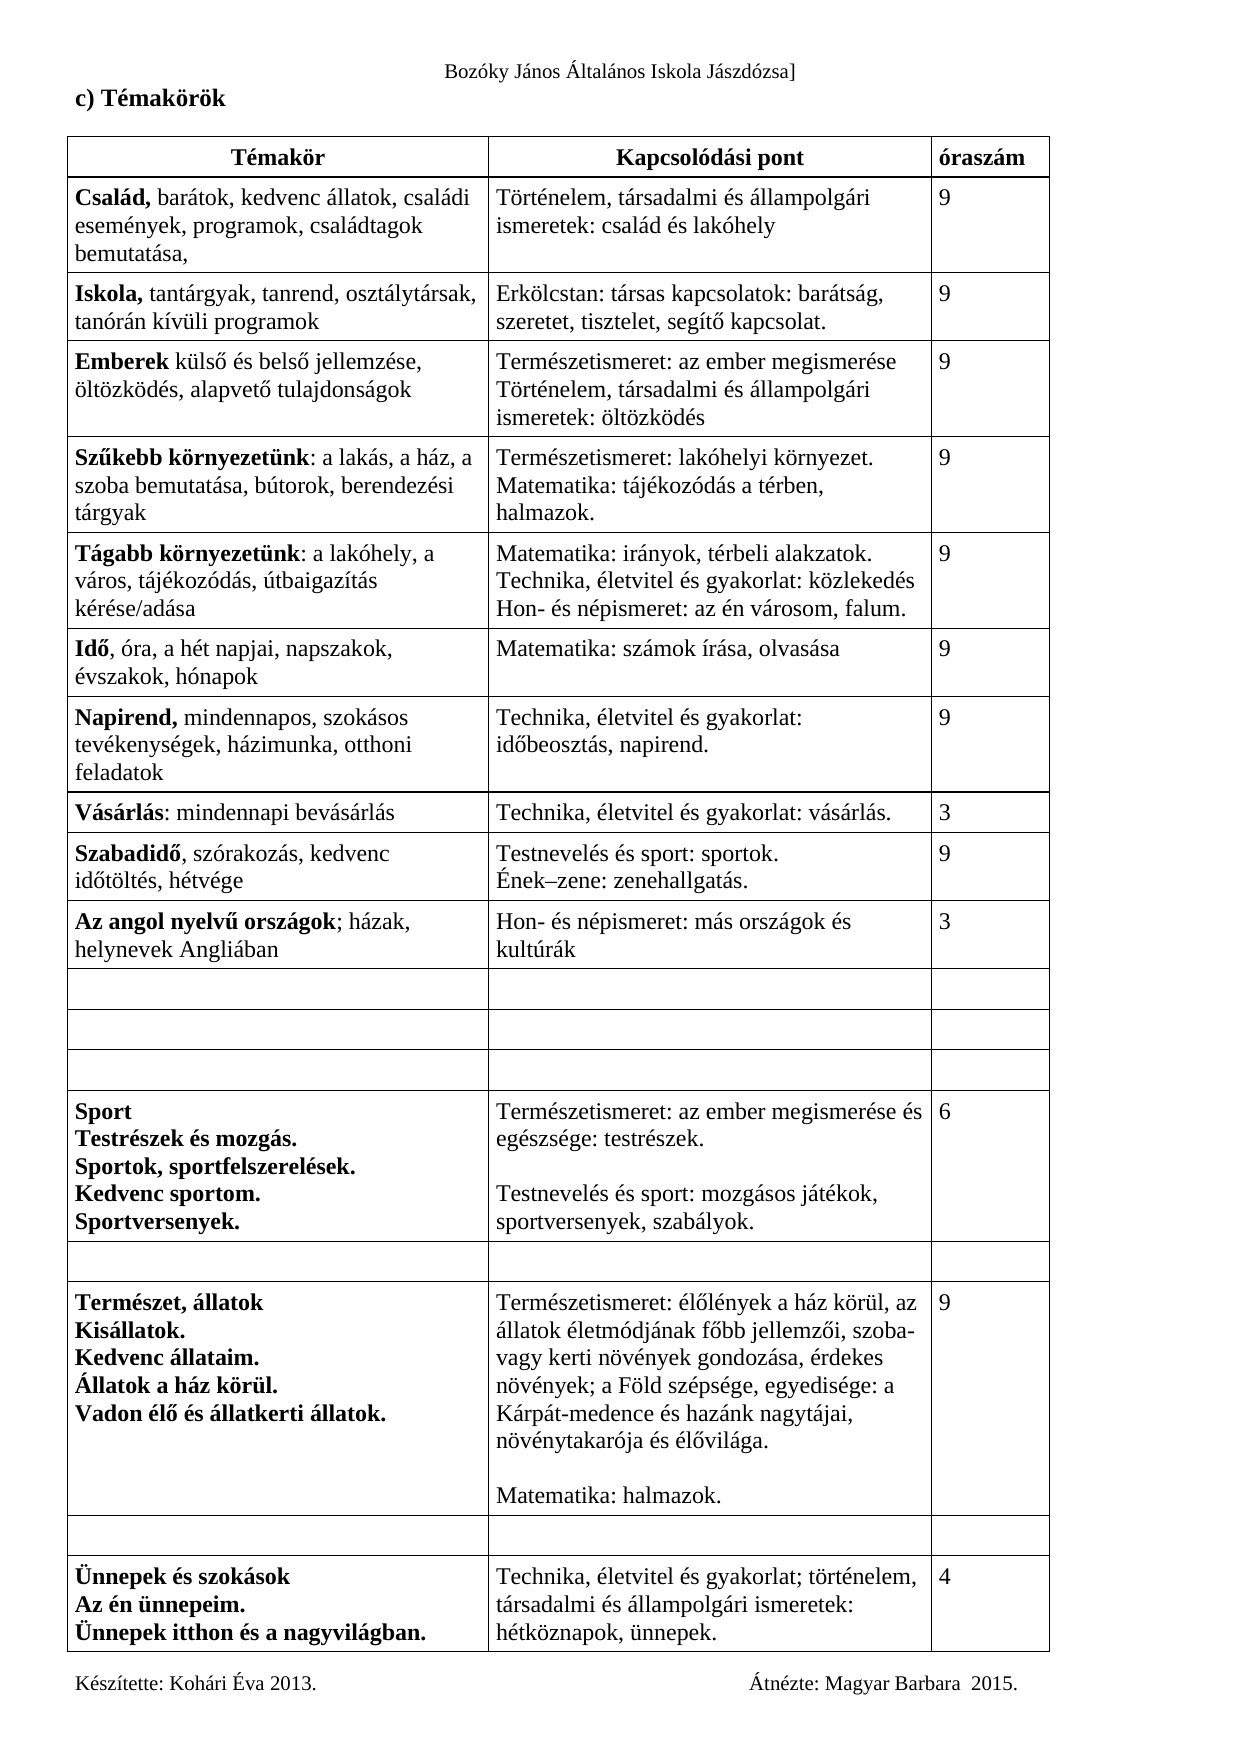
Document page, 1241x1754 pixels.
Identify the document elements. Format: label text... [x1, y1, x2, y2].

table_cell Vásárlás: mindennapi bevásárlás [68, 793, 488, 832]
table_cell [932, 1242, 1049, 1281]
table_cell [68, 1516, 488, 1555]
table_cell 3 [932, 901, 1049, 968]
table_cell Testnevelés és sport: sportok. Ének–zene: zenehallgatás. [489, 833, 931, 900]
table_cell Matematika: számok írása, olvasása [489, 629, 931, 696]
table_cell 9 [932, 697, 1049, 791]
table_cell [489, 969, 931, 1009]
table_cell Természetismeret: az ember megismerése Történelem, társadalmi és állampolgári ismeretek: öltözködés [489, 341, 931, 436]
table_cell Napirend, mindennapos, szokásos tevékenységek, házimunka, otthoni feladatok [68, 697, 488, 791]
table_cell 9 [932, 437, 1049, 532]
table_cell Család, barátok, kedvenc állatok, családi események, programok, családtagok bemutatása, [68, 178, 488, 272]
table_cell Hon- és népismeret: más országok és kultúrák [489, 901, 931, 968]
table_cell [932, 1010, 1049, 1049]
table_cell [68, 969, 488, 1009]
table_cell Szabadidő, szórakozás, kedvenc időtöltés, hétvége [68, 833, 488, 900]
table_cell [489, 1242, 931, 1281]
table_cell [489, 1516, 931, 1555]
table_cell [932, 969, 1049, 1009]
table_cell Szűkebb környezetünk: a lakás, a ház, a szoba bemutatása, bútorok, berendezési tárgyak [68, 437, 488, 532]
table_cell 9 [932, 629, 1049, 696]
table_cell [68, 1050, 488, 1090]
table_cell Emberek külső és belső jellemzése, öltözködés, alapvető tulajdonságok [68, 341, 488, 436]
table_cell Idő, óra, a hét napjai, napszakok, évszakok, hónapok [68, 629, 488, 696]
table_cell [68, 1242, 488, 1281]
table_cell Iskola, tantárgyak, tanrend, osztálytársak, tanórán kívüli programok [68, 273, 488, 340]
table_cell [932, 1050, 1049, 1090]
table_header óraszám [932, 137, 1049, 176]
table_cell Sport Testrészek és mozgás. Sportok, sportfelszerelések. Kedvenc sportom. Sportversenyek. [68, 1091, 488, 1241]
table_cell Az angol nyelvű országok; házak, helynevek Angliában [68, 901, 488, 968]
table_cell 9 [932, 341, 1049, 436]
table_cell Természet, állatok Kisállatok. Kedvenc állataim. Állatok a ház körül. Vadon élő és állatkerti állatok. [68, 1282, 488, 1515]
table_cell Technika, életvitel és gyakorlat: vásárlás. [489, 793, 931, 832]
table_cell [932, 1516, 1049, 1555]
table_cell Ünnepek és szokások Az én ünnepeim. Ünnepek itthon és a nagyvilágban. [68, 1556, 488, 1651]
table_cell 3 [932, 793, 1049, 832]
table_cell Erkölcstan: társas kapcsolatok: barátság, szeretet, tisztelet, segítő kapcsolat. [489, 273, 931, 340]
table_cell Természetismeret: élőlények a ház körül, az állatok életmódjának főbb jellemzői, szoba- vagy kerti növények gondozása, érdekes növények; a Föld szépsége, egyedisége: a Kárpát-medence és hazánk nagytájai, növénytakarója és élővilága. Matematika: halmazok. [489, 1282, 931, 1515]
table_cell Technika, életvitel és gyakorlat; történelem, társadalmi és állampolgári ismeretek: hétköznapok, ünnepek. [489, 1556, 931, 1651]
table_cell 9 [932, 178, 1049, 272]
table_cell Természetismeret: lakóhelyi környezet. Matematika: tájékozódás a térben, halmazok. [489, 437, 931, 532]
table_cell 9 [932, 833, 1049, 900]
table_cell [489, 1010, 931, 1049]
table_cell Matematika: irányok, térbeli alakzatok. Technika, életvitel és gyakorlat: közlekedés Hon- és népismeret: az én városom, falum. [489, 533, 931, 627]
table_cell [489, 1050, 931, 1090]
table_cell 9 [932, 1282, 1049, 1515]
table_cell Történelem, társadalmi és állampolgári ismeretek: család és lakóhely [489, 178, 931, 272]
table_cell 9 [932, 273, 1049, 340]
table_cell 6 [932, 1091, 1049, 1241]
text c) Témakörök [75, 83, 1165, 112]
table_cell Technika, életvitel és gyakorlat: időbeosztás, napirend. [489, 697, 931, 791]
table_cell 9 [932, 533, 1049, 627]
table_cell Tágabb környezetünk: a lakóhely, a város, tájékozódás, útbaigazítás kérése/adása [68, 533, 488, 627]
table_header Témakör [68, 137, 488, 176]
table_cell [68, 1010, 488, 1049]
table_cell 4 [932, 1556, 1049, 1651]
table_header Kapcsolódási pont [489, 137, 931, 176]
table_cell Természetismeret: az ember megismerése és egészsége: testrészek. Testnevelés és sport: mozgásos játékok, sportversenyek, szabályok. [489, 1091, 931, 1241]
